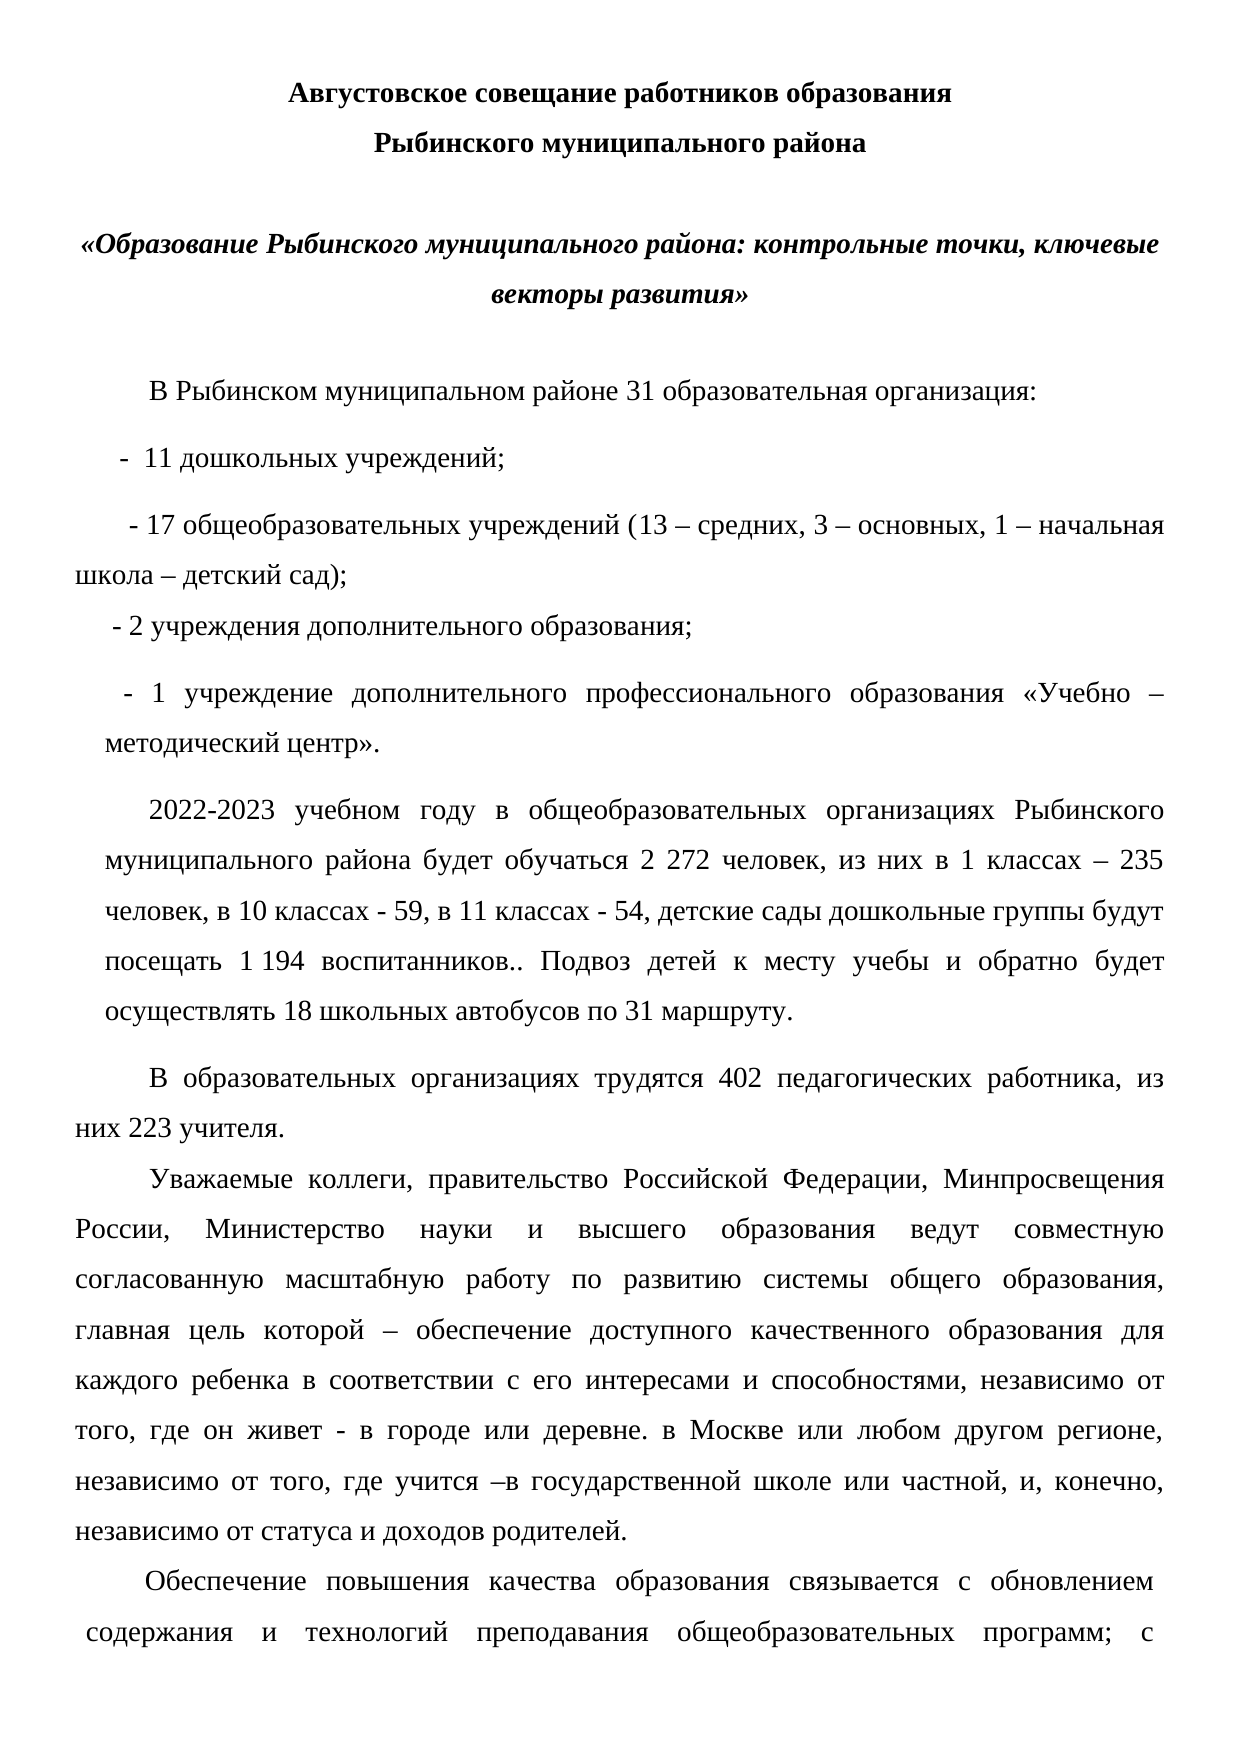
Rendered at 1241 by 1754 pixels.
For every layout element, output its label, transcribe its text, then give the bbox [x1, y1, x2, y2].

text - 2 учреждения дополнительного образования; [104, 608, 1165, 641]
text «Образование Рыбинского муниципального района: контрольные точки, ключевые векторы развития» [75, 226, 1165, 310]
text Уважаемые коллеги, правительство Российской Федерации, Минпросвещения России, Министерство науки и высшего образования ведут совместную согласованную масштабную работу по развитию системы общего образования, главная цель которой – обеспечение доступного качественного образования для каждого ребенка в соответствии с его интересами и способностями, независимо от того, где он живет - в городе или деревне. в Москве или любом другом регионе, независимо от того, где учится –в государственной школе или частной, и, конечно, независимо от статуса и доходов родителей. [75, 1161, 1165, 1547]
text В Рыбинском муниципальном районе 31 образовательная организация: [75, 373, 1165, 407]
text В образовательных организациях трудятся 402 педагогических работника, из них 223 учителя. [75, 1060, 1165, 1144]
text Августовское совещание работников образования [75, 75, 1165, 108]
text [86, 1563, 1155, 1647]
text - 17 общеобразовательных учреждений (13 – средних, 3 – основных, 1 – начальная школа – детский сад); [75, 507, 1165, 591]
text Рыбинского муниципального района [75, 125, 1165, 159]
text 2022-2023 учебном году в общеобразовательных организациях Рыбинского муниципального района будет обучаться 2 272 человек, из них в 1 классах – 235 человек, в 10 классах - 59, в 11 классах - 54, детские сады дошкольные группы будут посещать 1 194 воспитанников.. Подвоз детей к месту учебы и обратно будет осуществлять 18 школьных автобусов по 31 маршруту. [104, 792, 1165, 1027]
text - 1 учреждение дополнительного профессионального образования «Учебно – методический центр». [104, 675, 1165, 759]
text - 11 дошкольных учреждений; [104, 440, 1165, 474]
